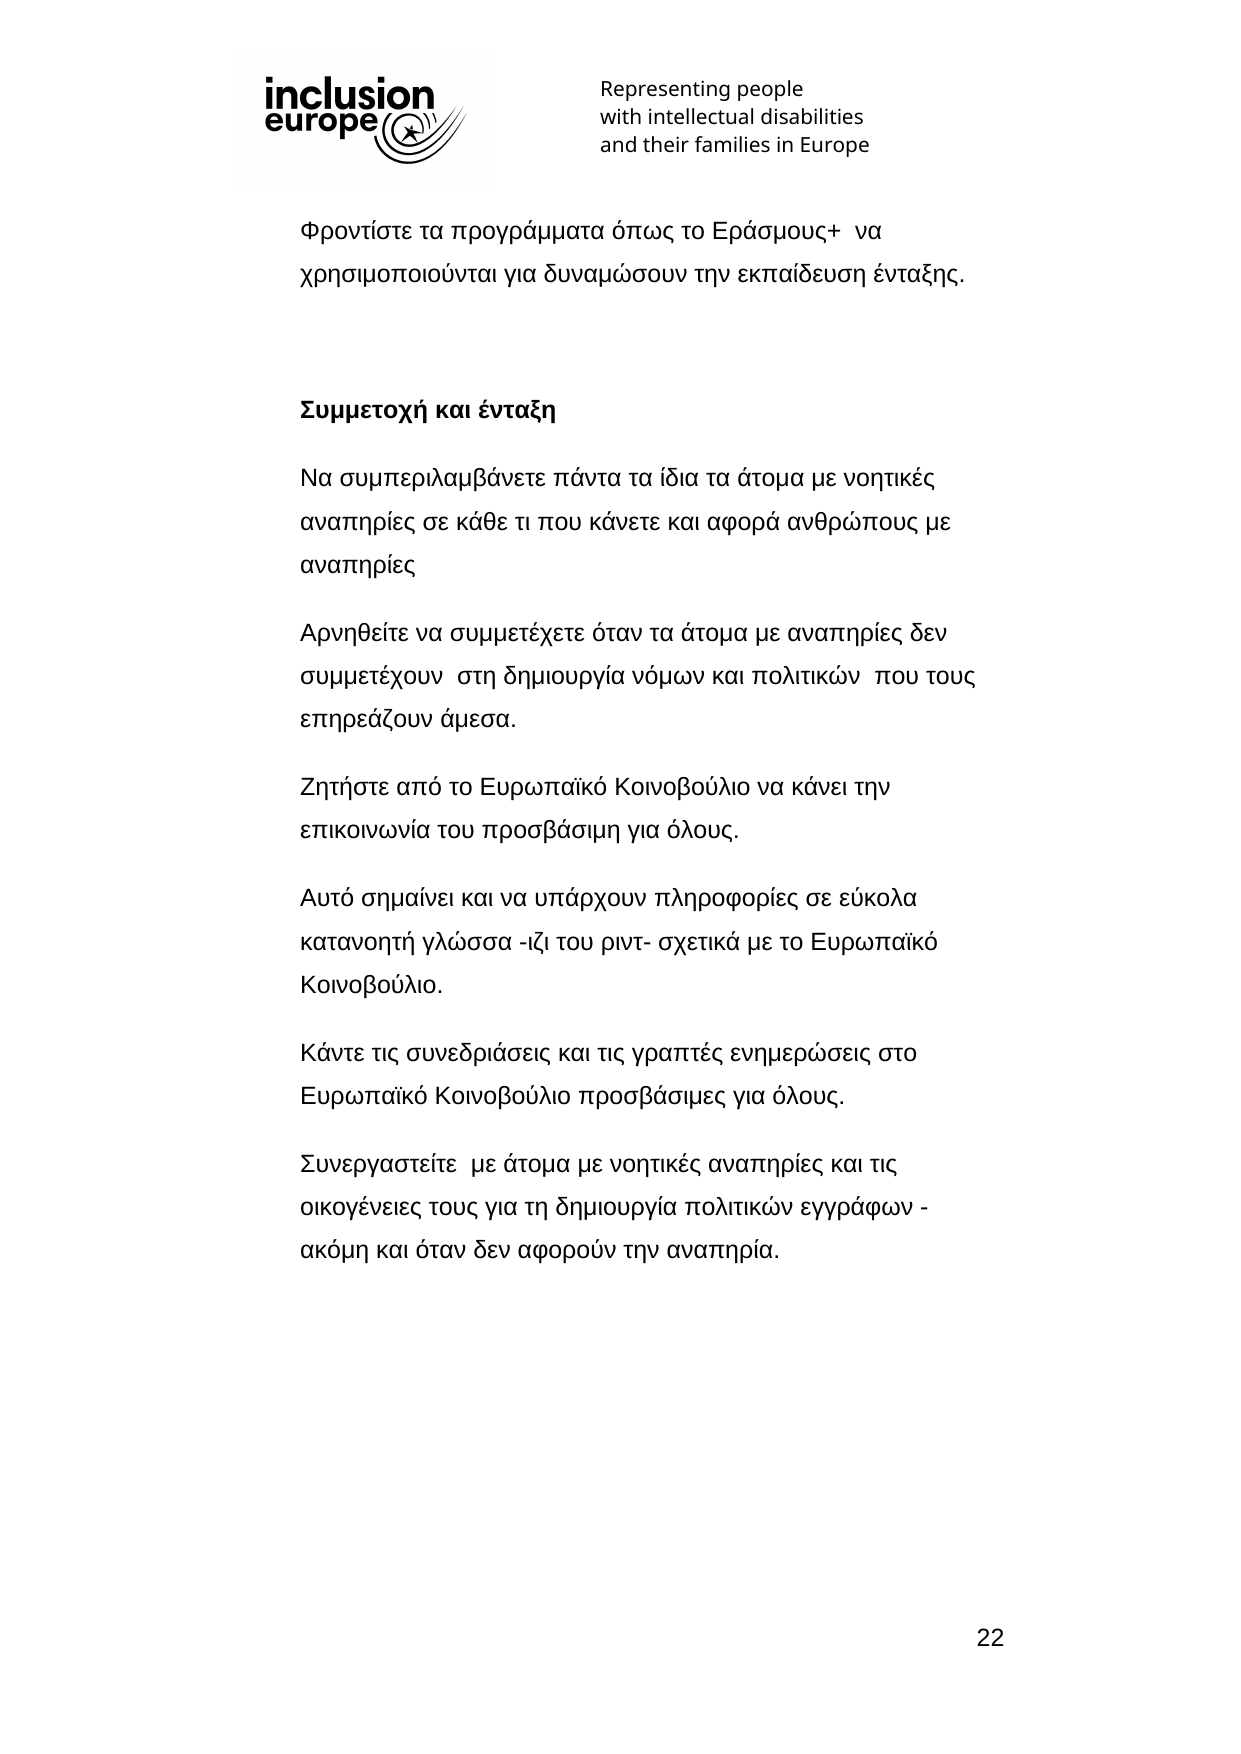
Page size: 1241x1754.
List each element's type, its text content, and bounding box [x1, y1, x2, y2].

text Αυτό σημαίνει και να υπάρχουν πληροφορίες σε εύκολα κατανοητή γλώσσα -ιζι του ριντ- σχετικά με το Ευρωπαϊκό Κοινοβούλιο. [300, 883, 1004, 998]
text Αρνηθείτε να συμμετέχετε όταν τα άτομα με αναπηρίες δεν συμμετέχουν στη δημιουργία νόμων και πολιτικών που τους επηρεάζουν άμεσα. [300, 618, 1004, 733]
picture [236, 47, 493, 188]
text Συμμετοχή και ένταξη [300, 395, 1004, 424]
text Ζητήστε από το Ευρωπαϊκό Κοινοβούλιο να κάνει την επικοινωνία του προσβάσιμη για όλους. [300, 772, 1004, 844]
text Κάντε τις συνεδριάσεις και τις γραπτές ενημερώσεις στο Ευρωπαϊκό Κοινοβούλιο προσβάσιμες για όλους. [300, 1038, 1004, 1110]
text Συνεργαστείτε με άτομα με νοητικές αναπηρίες και τις οικογένειες τους για τη δημιουργία πολιτικών εγγράφων - ακόμη και όταν δεν αφορούν την αναπηρία. [300, 1149, 1004, 1264]
text Φροντίστε τα προγράμματα όπως το Εράσμους+ να χρησιμοποιούνται για δυναμώσουν την εκπαίδευση ένταξης. [300, 216, 1004, 288]
text Να συμπεριλαμβάνετε πάντα τα ίδια τα άτομα με νοητικές αναπηρίες σε κάθε τι που κάνετε και αφορά ανθρώπους με αναπηρίες [300, 463, 1004, 578]
